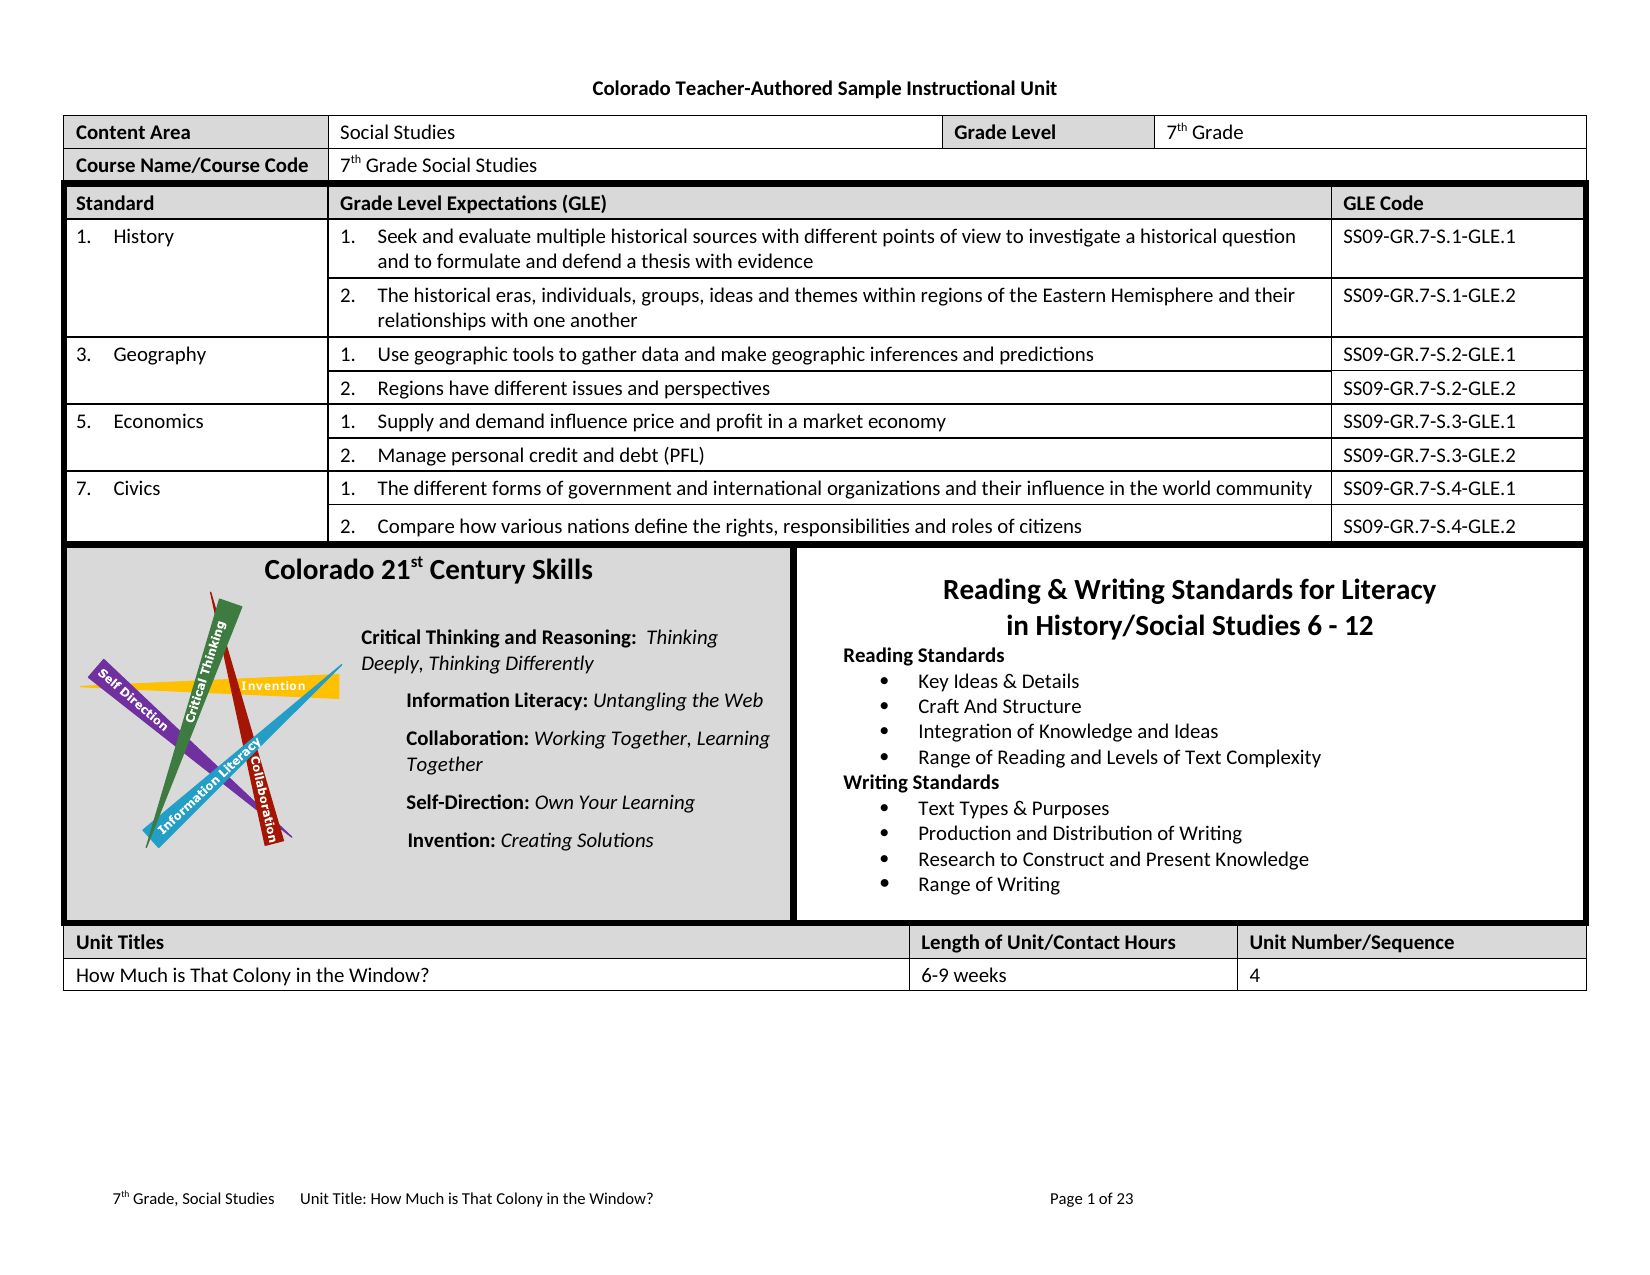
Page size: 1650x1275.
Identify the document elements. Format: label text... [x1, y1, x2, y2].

table_cell SS09-GR.7-S.1-GLE.1 [1332, 220, 1583, 277]
table_cell The historical eras, individuals, groups, ideas and themes within regions of the Eastern Hemisphere and their relationships with one another [329, 279, 1331, 336]
table_cell Colorado 21st Century Skills Critical Thinking and Reasoning: Thinking Deeply, Thinking Differently Information Literacy: Untangling the Web Collaboration: Working Together, Learning Together Self-Direction: Own Your Learning Invention: Creating Solutions [67, 548, 790, 920]
table_cell Manage personal credit and debt (PFL) [329, 439, 1331, 470]
table_cell Regions have different issues and perspectives [329, 372, 1331, 403]
table_cell Economics [67, 405, 327, 470]
table_cell The different forms of government and international organizations and their influence in the world community [329, 472, 1331, 504]
table_cell Reading & Writing Standards for Literacy in History/Social Studies 6 - 12 Reading Standards Key Ideas & Details Craft And Structure Integration of Knowledge and Ideas Range of Reading and Levels of Text Complexity Writing Standards Text Types & Purposes Production and Distribution of Writing Research to Construct and Present Knowledge Range of Writing [797, 548, 1583, 920]
table_header Social Studies [329, 116, 942, 148]
table_cell 6-9 weeks [910, 959, 1237, 990]
table_cell Grade Level Expectations (GLE) [329, 187, 1331, 218]
table_cell Unit Titles [64, 926, 909, 958]
table_cell Civics [67, 472, 327, 541]
table_cell SS09-GR.7-S.2-GLE.1 [1332, 338, 1583, 369]
table_cell Standard [67, 187, 327, 218]
table_cell 4 [1238, 959, 1586, 990]
table_cell SS09-GR.7-S.3-GLE.2 [1332, 439, 1583, 470]
table_cell Seek and evaluate multiple historical sources with different points of view to investigate a historical question and to formulate and defend a thesis with evidence [329, 220, 1331, 277]
table_header Content Area [64, 116, 328, 148]
table_cell SS09-GR.7-S.1-GLE.2 [1332, 279, 1583, 336]
table_cell Compare how various nations define the rights, responsibilities and roles of citizens [329, 505, 1331, 541]
table_header 7th Grade [1155, 116, 1586, 148]
table_cell SS09-GR.7-S.2-GLE.2 [1332, 371, 1583, 403]
table_cell SS09-GR.7-S.3-GLE.1 [1332, 405, 1583, 437]
table_cell 7th Grade Social Studies [329, 149, 1586, 180]
table_cell How Much is That Colony in the Window? [64, 959, 909, 990]
table_cell History [67, 220, 327, 336]
table_cell Use geographic tools to gather data and make geographic inferences and predictions [329, 338, 1331, 369]
table_cell Geography [67, 338, 327, 403]
table_cell Course Name/Course Code [64, 149, 328, 180]
table_cell Unit Number/Sequence [1238, 926, 1586, 958]
table_cell SS09-GR.7-S.4-GLE.1 [1332, 472, 1583, 504]
table_cell Length of Unit/Contact Hours [910, 926, 1237, 958]
table_cell GLE Code [1332, 187, 1583, 218]
table_cell Supply and demand influence price and profit in a market economy [329, 405, 1331, 437]
table_cell SS09-GR.7-S.4-GLE.2 [1332, 505, 1583, 541]
table_header Grade Level [943, 116, 1154, 148]
